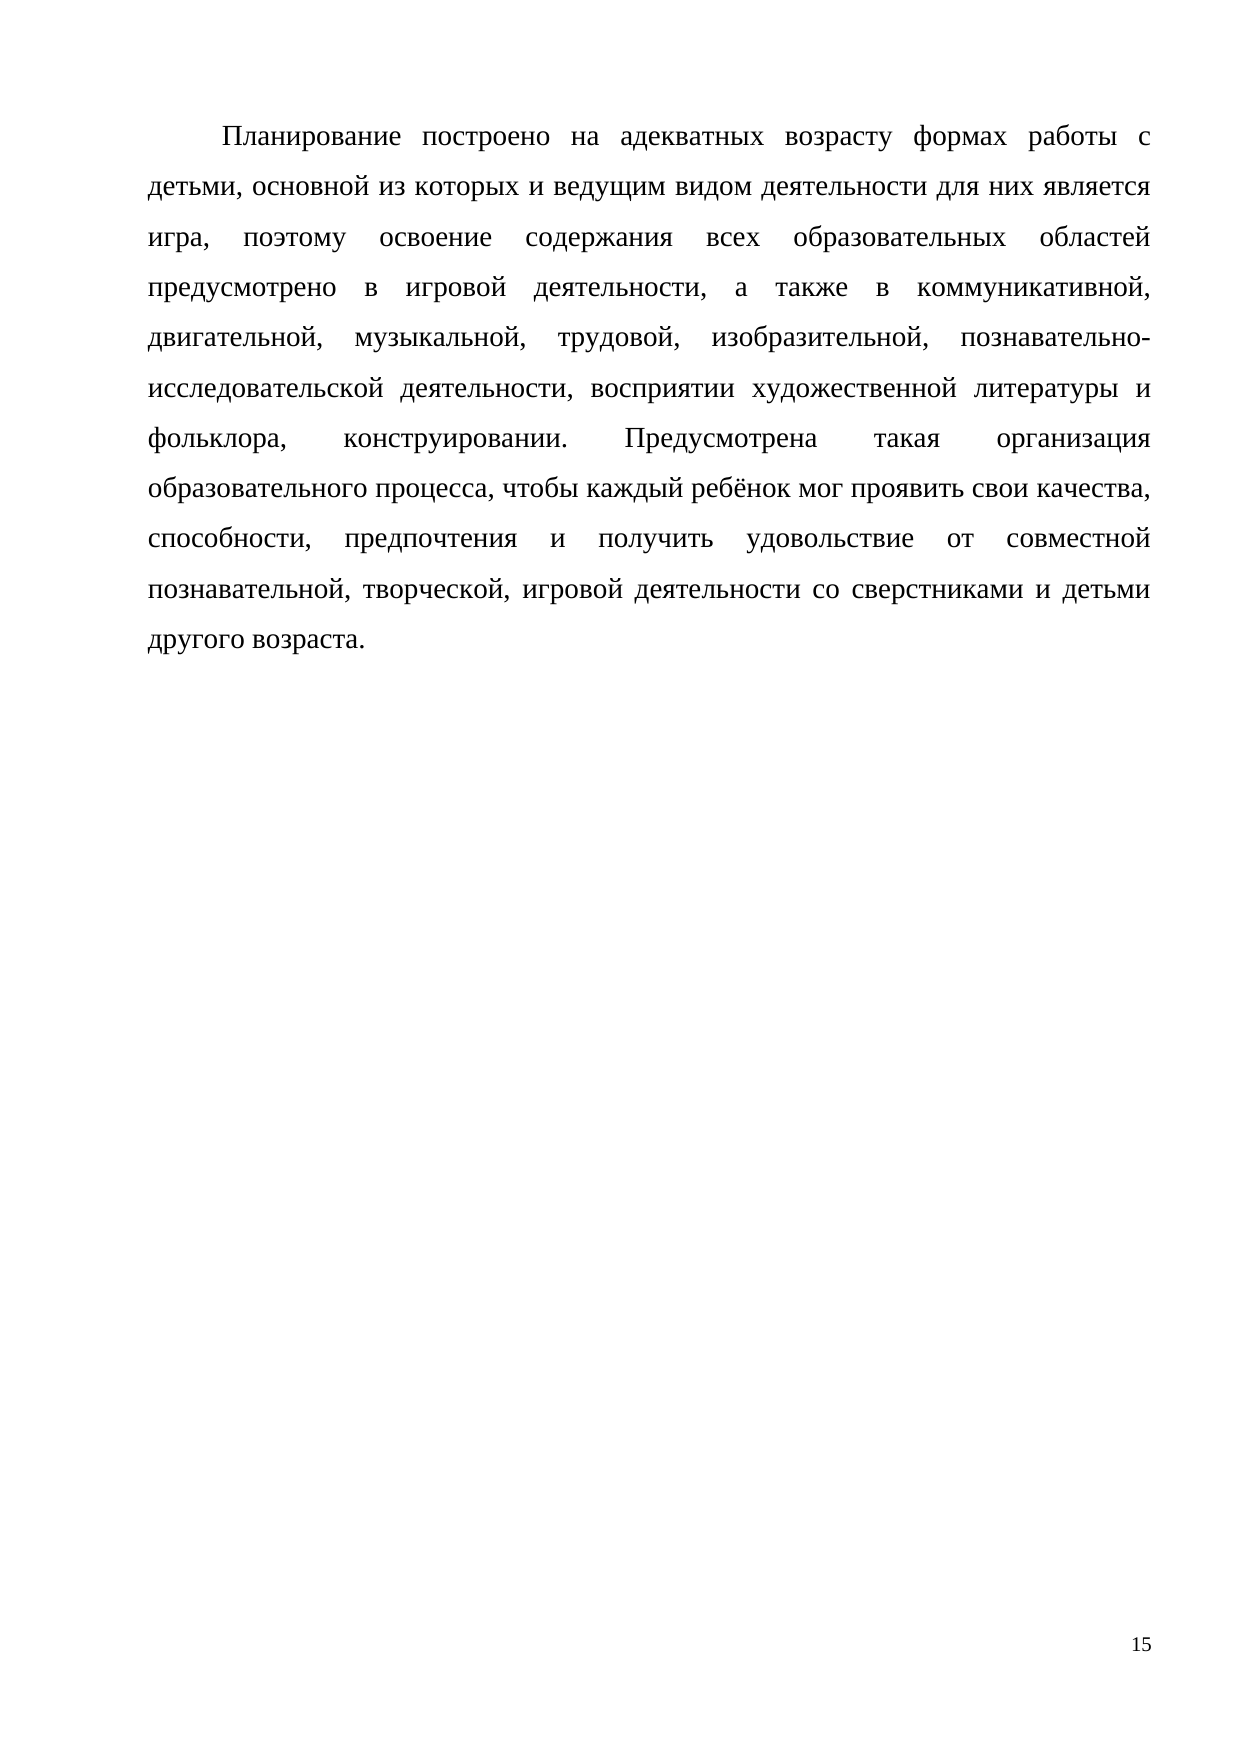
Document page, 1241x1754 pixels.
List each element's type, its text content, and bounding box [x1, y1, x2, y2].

text Планирование построено на адекватных возрасту формах работы с детьми, основной из которых и ведущим видом деятельности для них является игра, поэтому освоение содержания всех образовательных областей предусмотрено в игровой деятельности, а также в коммуникативной, двигательной, музыкальной, трудовой, изобразительной, познавательно-исследовательской деятельности, восприятии художественной литературы и фольклора, конструировании. Предусмотрена такая организация образовательного процесса, чтобы каждый ребёнок мог проявить свои качества, способности, предпочтения и получить удовольствие от совместной познавательной, творческой, игровой деятельности со сверстниками и детьми другого возраста. [148, 118, 1152, 655]
